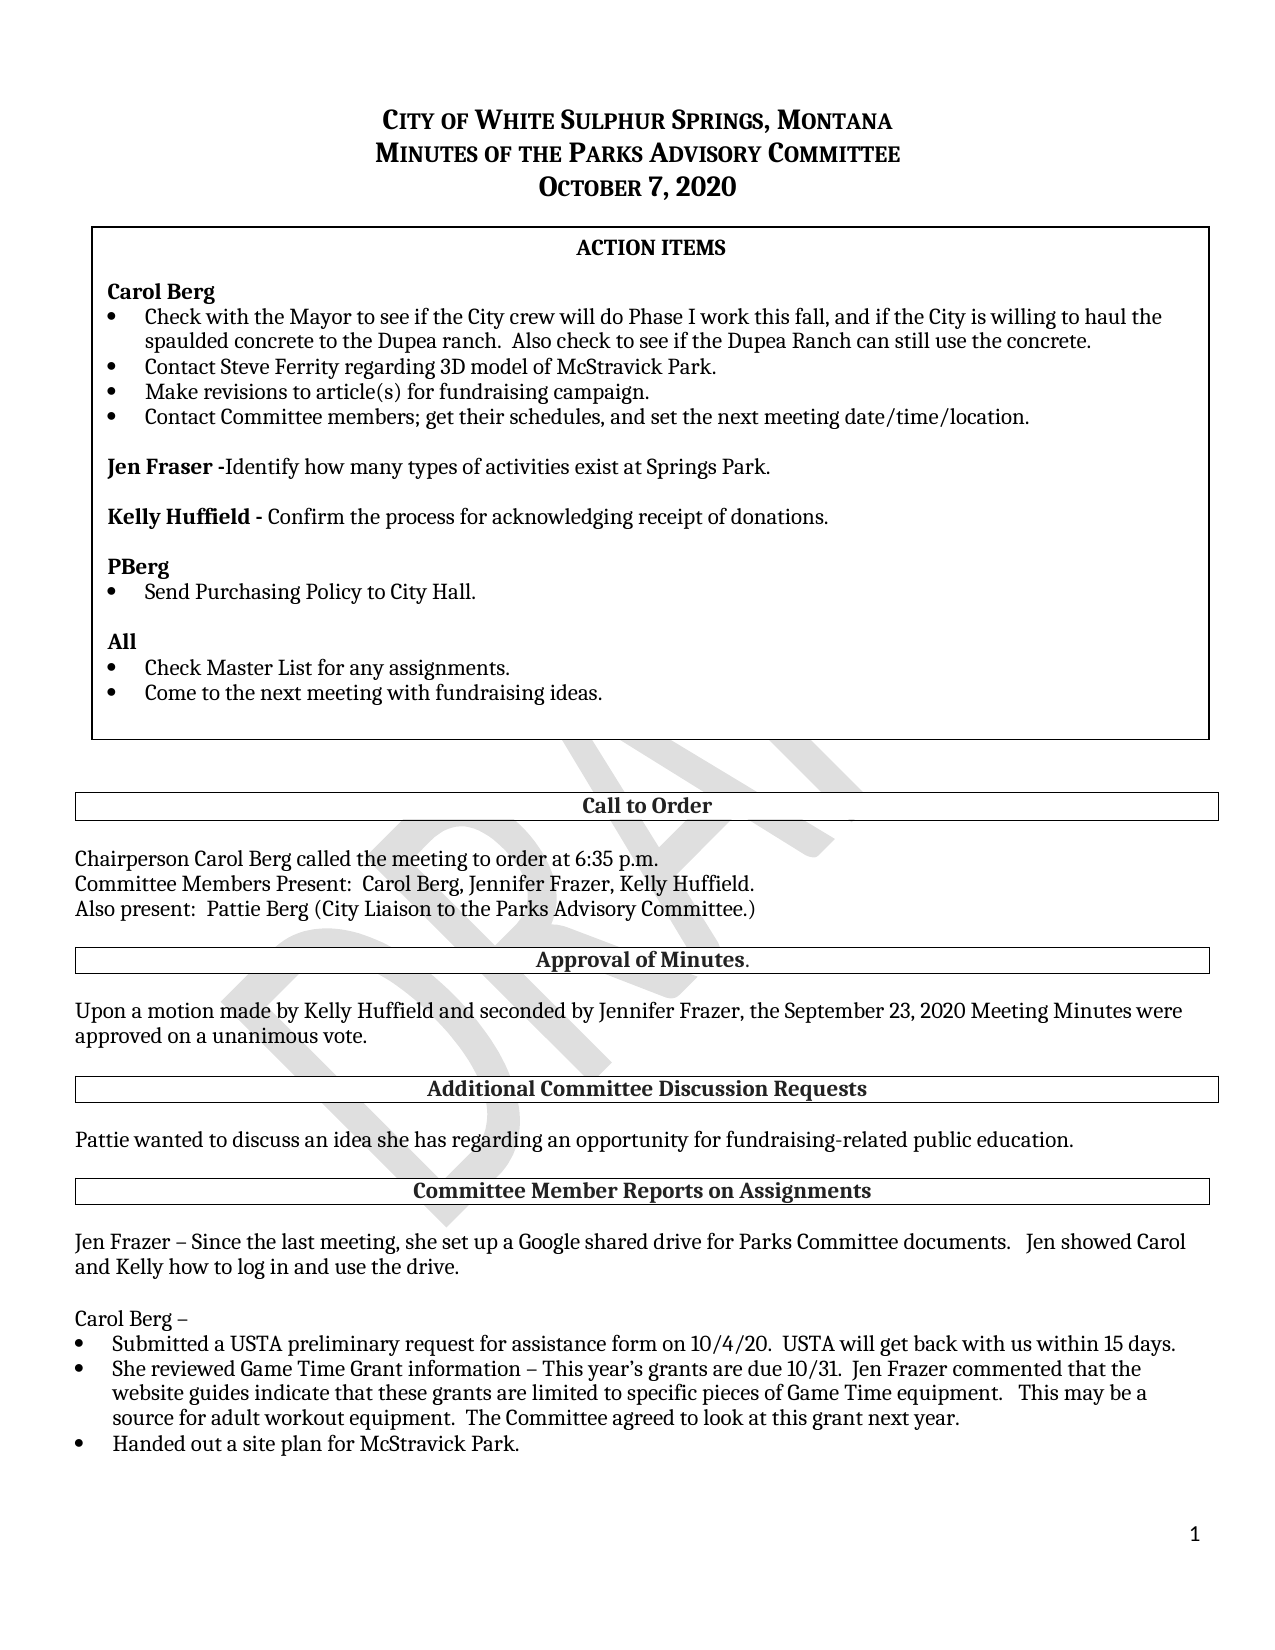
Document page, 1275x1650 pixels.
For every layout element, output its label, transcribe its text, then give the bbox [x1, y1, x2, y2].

list She reviewed Game Time Grant information – This year’s grants are due 10/31. Jen Frazer commented that the website guides indicate that these grants are limited to specific pieces of Game Time equipment. This may be a source for adult workout equipment. The Committee agreed to look at this grant next year. [75, 1356, 1200, 1431]
list Handed out a site plan for McStravick Park. [75, 1431, 1200, 1456]
text Chairperson Carol Berg called the meeting to order at 6:35 p.m. [75, 847, 1200, 872]
text Upon a motion made by Kelly Huffield and seconded by Jennifer Frazer, the September 23, 2020 Meeting Minutes were approved on a unanimous vote. [75, 999, 1200, 1049]
list Jen Frazer – Since the last meeting, she set up a Google shared drive for Parks Committee documents. Jen showed Carol and Kelly how to log in and use the drive. [75, 1230, 1200, 1280]
text Minutes of the Parks Advisory Committee [75, 137, 1200, 170]
list October 7, 2020 [75, 170, 1200, 204]
table_header Call to Order [76, 793, 1218, 819]
list Submitted a USTA preliminary request for assistance form on 10/4/20. USTA will get back with us within 15 days. [75, 1331, 1200, 1356]
table_header Approval of Minutes. [76, 948, 1209, 973]
text Also present: Pattie Berg (City Liaison to the Parks Advisory Committee.) [75, 897, 1200, 922]
text City of White Sulphur Springs, Montana [75, 103, 1200, 137]
list Pattie wanted to discuss an idea she has regarding an opportunity for fundraising-related public education. [75, 1128, 1200, 1153]
text Committee Members Present: Carol Berg, Jennifer Frazer, Kelly Huffield. [75, 872, 1200, 897]
list Carol Berg – [75, 1306, 1200, 1331]
table_header Additional Committee Discussion Requests [76, 1077, 1218, 1102]
table_header Committee Member Reports on Assignments [76, 1179, 1209, 1204]
